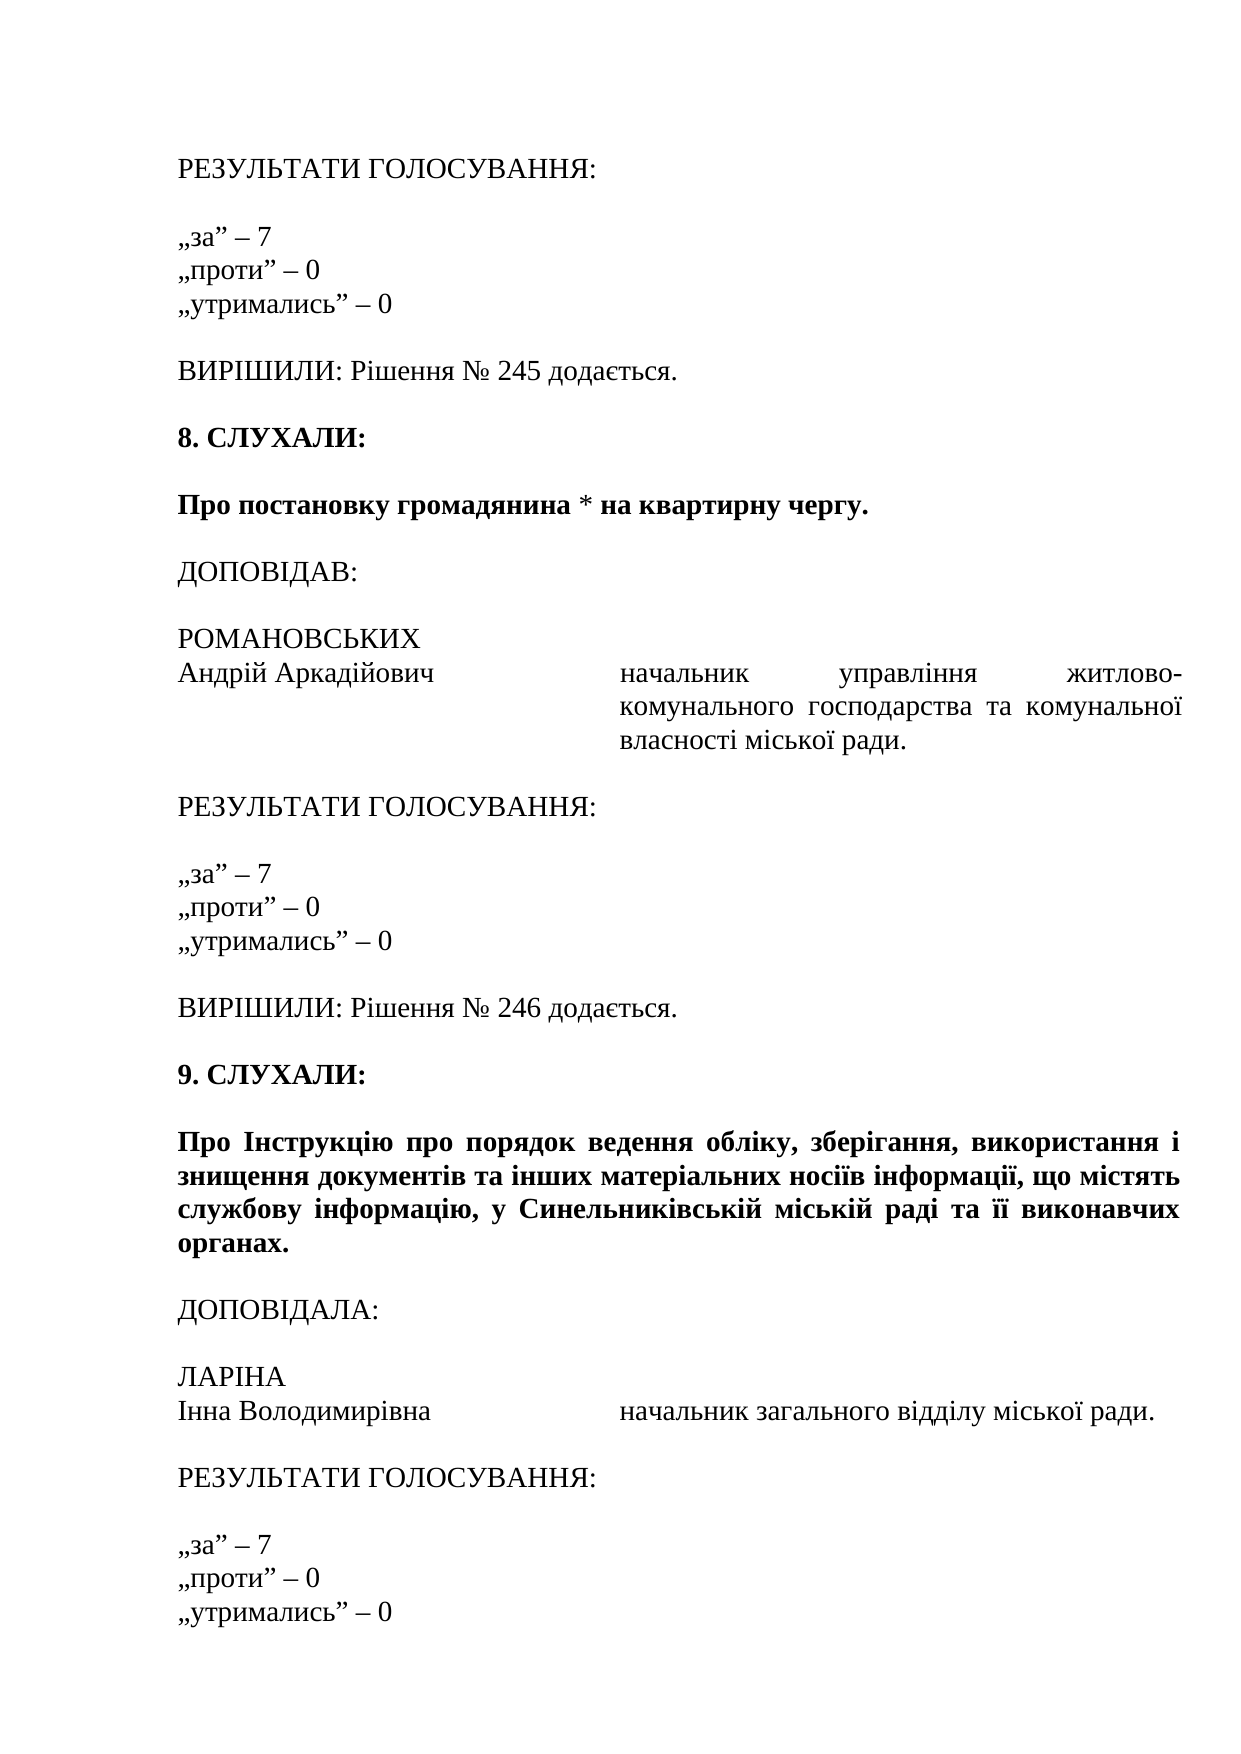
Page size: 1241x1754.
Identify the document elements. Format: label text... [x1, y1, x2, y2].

text „проти” – 0 [177, 889, 1181, 923]
text 8. СЛУХАЛИ: [177, 420, 1181, 453]
text „за” – 7 [177, 1527, 1181, 1560]
text „за” – 7 [177, 219, 1181, 252]
text РЕЗУЛЬТАТИ ГОЛОСУВАННЯ: [177, 1460, 1181, 1493]
text „проти” – 0 [177, 252, 1181, 286]
text Про постановку громадянина * на квартирну чергу. [177, 487, 1181, 521]
text РЕЗУЛЬТАТИ ГОЛОСУВАННЯ: [177, 789, 1181, 822]
text РОМАНОВСЬКИХ [177, 621, 1181, 655]
text „утримались” – 0 [177, 1594, 1181, 1627]
text „утримались” – 0 [177, 286, 1181, 319]
text ДОПОВІДАВ: [177, 554, 1181, 588]
text ВИРІШИЛИ: Рішення № 246 додається. [177, 990, 1181, 1024]
text „за” – 7 [177, 856, 1181, 889]
text „проти” – 0 [177, 1560, 1181, 1594]
text ЛАРІНА [177, 1359, 1181, 1393]
text „утримались” – 0 [177, 923, 1181, 957]
text 9. СЛУХАЛИ: [177, 1057, 1181, 1091]
text ДОПОВІДАЛА: [177, 1292, 1181, 1326]
text ВИРІШИЛИ: Рішення № 245 додається. [177, 353, 1181, 386]
text Андрій Аркадійович начальник управління житлово-комунального господарства та комунальної власності міської ради. [177, 655, 1183, 755]
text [177, 1393, 1181, 1426]
text РЕЗУЛЬТАТИ ГОЛОСУВАННЯ: [177, 152, 1181, 185]
text Про Інструкцію про порядок ведення обліку, зберігання, використання і знищення документів та інших матеріальних носіїв інформації, що містять службову інформацію, у Синельниківській міській раді та її виконавчих органах. [177, 1124, 1181, 1258]
